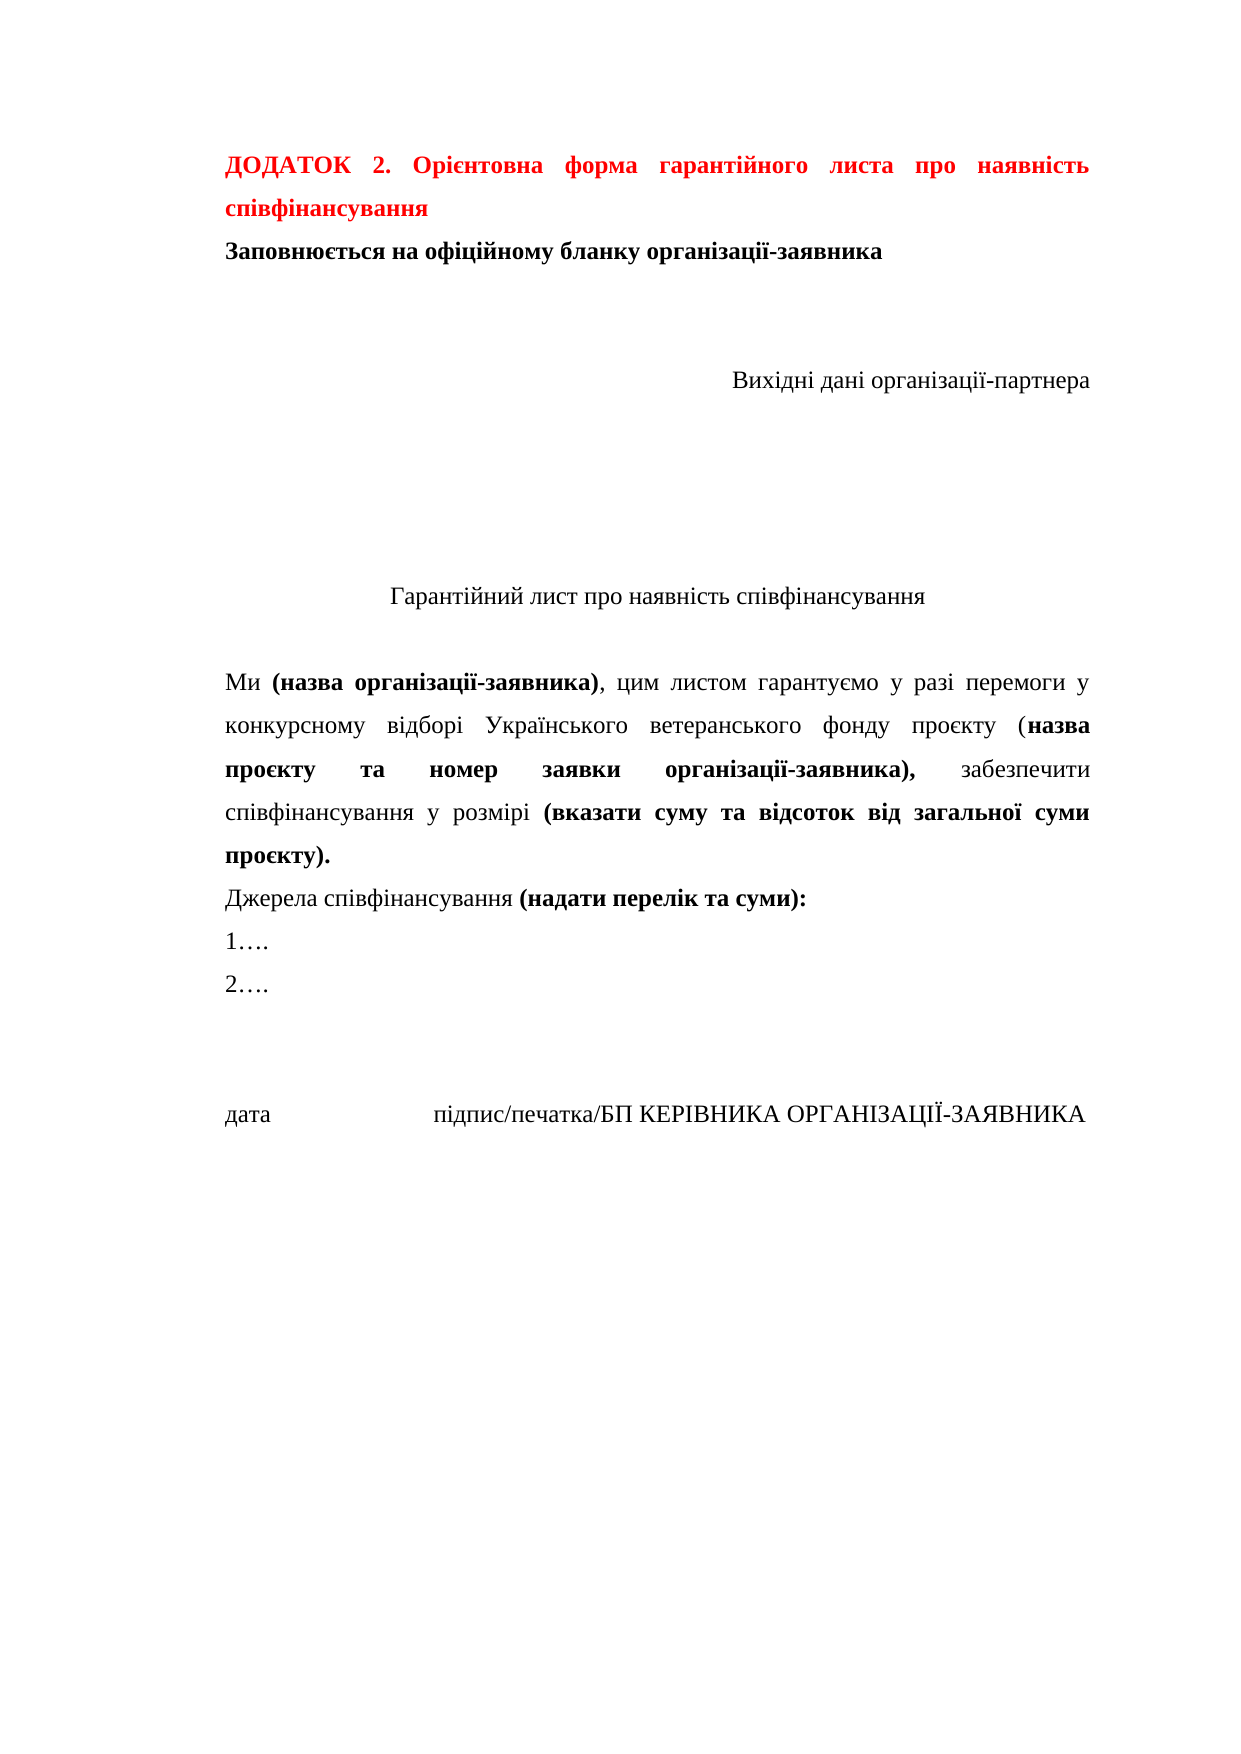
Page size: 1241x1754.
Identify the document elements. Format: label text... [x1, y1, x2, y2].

text Джерела співфінансування (надати перелік та суми): [225, 883, 1090, 912]
text ДОДАТОК 2. Орієнтовна форма гарантійного листа про наявність співфінансування [225, 150, 1090, 222]
text Заповнюється на офіційному бланку організації-заявника [225, 236, 1090, 265]
text 1…. [225, 926, 1090, 955]
text 2…. [225, 969, 1090, 998]
text Гарантійний лист про наявність співфінансування [225, 581, 1090, 610]
text Вихідні дані організації-партнера [225, 366, 1090, 394]
text Ми (назва організації-заявника), цим листом гарантуємо у разі перемоги у конкурсному відборі Українського ветеранського фонду проєкту (назва проєкту та номер заявки організації-заявника), забезпечити співфінансування у розмірі (вказати суму та відсоток від загальної суми проєкту). [225, 667, 1090, 869]
text дата підпис/печатка/БП КЕРІВНИКА ОРГАНІЗАЦІЇ-ЗАЯВНИКА [225, 1099, 1090, 1127]
